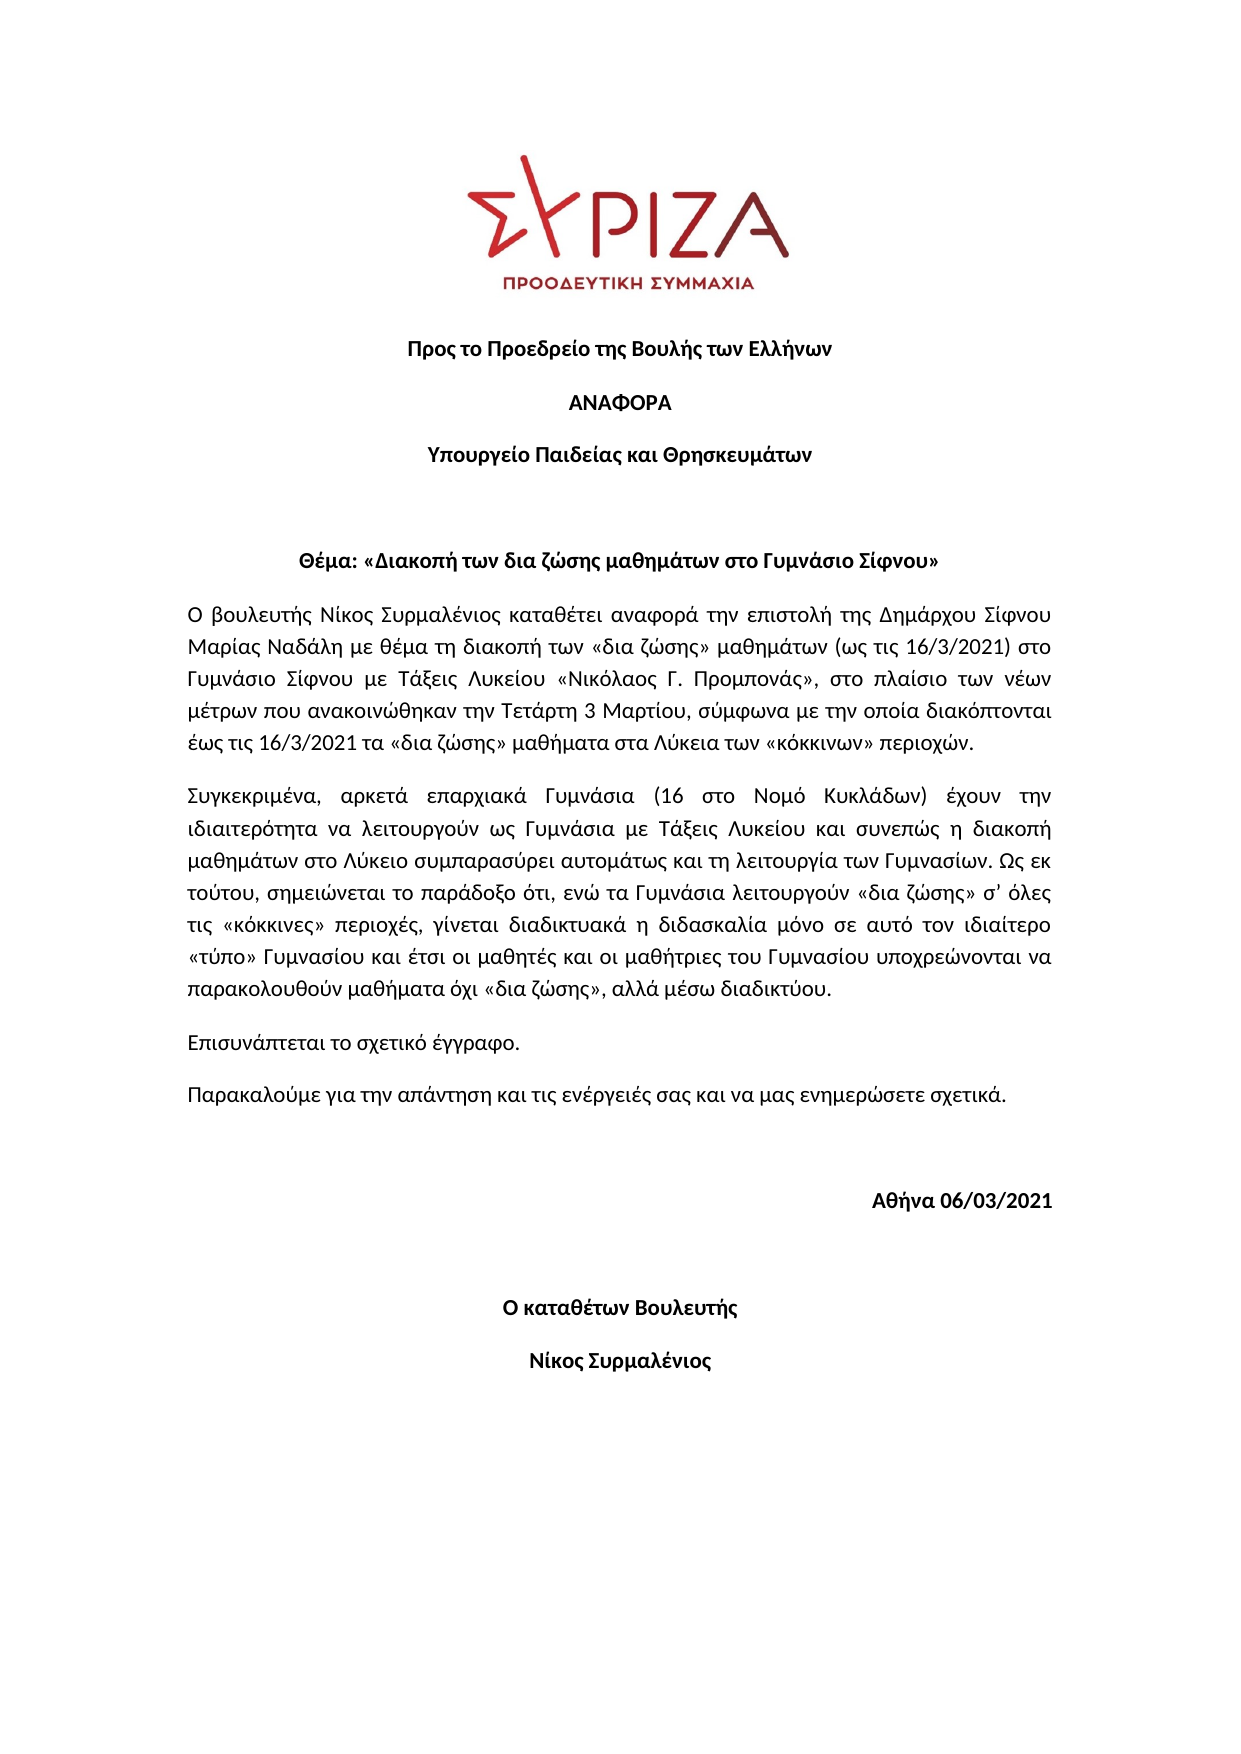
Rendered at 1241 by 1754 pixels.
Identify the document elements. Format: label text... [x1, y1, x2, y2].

text ΑΝΑΦΟΡΑ [187, 388, 1053, 416]
text Προς το Προεδρείο της Βουλής των Ελλήνων [187, 334, 1053, 363]
text Παρακαλούμε για την απάντηση και τις ενέργειές σας και να μας ενημερώσετε σχετικά. [187, 1081, 1053, 1109]
text Ο καταθέτων Βουλευτής [187, 1293, 1053, 1321]
text Υπουργείο Παιδείας και Θρησκευμάτων [187, 441, 1053, 469]
picture [434, 150, 807, 310]
text Θέμα: «Διακοπή των δια ζώσης μαθημάτων στο Γυμνάσιο Σίφνου» [187, 547, 1053, 575]
text Νίκος Συρμαλένιος [187, 1346, 1053, 1374]
text Ο βουλευτής Νίκος Συρμαλένιος καταθέτει αναφορά την επιστολή της Δημάρχου Σίφνου Μαρίας Ναδάλη με θέμα τη διακοπή των «δια ζώσης» μαθημάτων (ως τις 16/3/2021) στο Γυμνάσιο Σίφνου με Τάξεις Λυκείου «Νικόλαος Γ. Προμπονάς», στο πλαίσιο των νέων μέτρων που ανακοινώθηκαν την Τετάρτη 3 Μαρτίου, σύμφωνα με την οποία διακόπτονται έως τις 16/3/2021 τα «δια ζώσης» μαθήματα στα Λύκεια των «κόκκινων» περιοχών. [187, 600, 1053, 756]
text Αθήνα 06/03/2021 [187, 1187, 1053, 1215]
text Επισυνάπτεται το σχετικό έγγραφο. [187, 1028, 1053, 1056]
text Συγκεκριμένα, αρκετά επαρχιακά Γυμνάσια (16 στο Νομό Κυκλάδων) έχουν την ιδιαιτερότητα να λειτουργούν ως Γυμνάσια με Τάξεις Λυκείου και συνεπώς η διακοπή μαθημάτων στο Λύκειο συμπαρασύρει αυτομάτως και τη λειτουργία των Γυμνασίων. Ως εκ τούτου, σημειώνεται το παράδοξο ότι, ενώ τα Γυμνάσια λειτουργούν «δια ζώσης» σ’ όλες τις «κόκκινες» περιοχές, γίνεται διαδικτυακά η διδασκαλία μόνο σε αυτό τον ιδιαίτερο «τύπο» Γυμνασίου και έτσι οι μαθητές και οι μαθήτριες του Γυμνασίου υποχρεώνονται να παρακολουθούν μαθήματα όχι «δια ζώσης», αλλά μέσω διαδικτύου. [187, 781, 1053, 1003]
